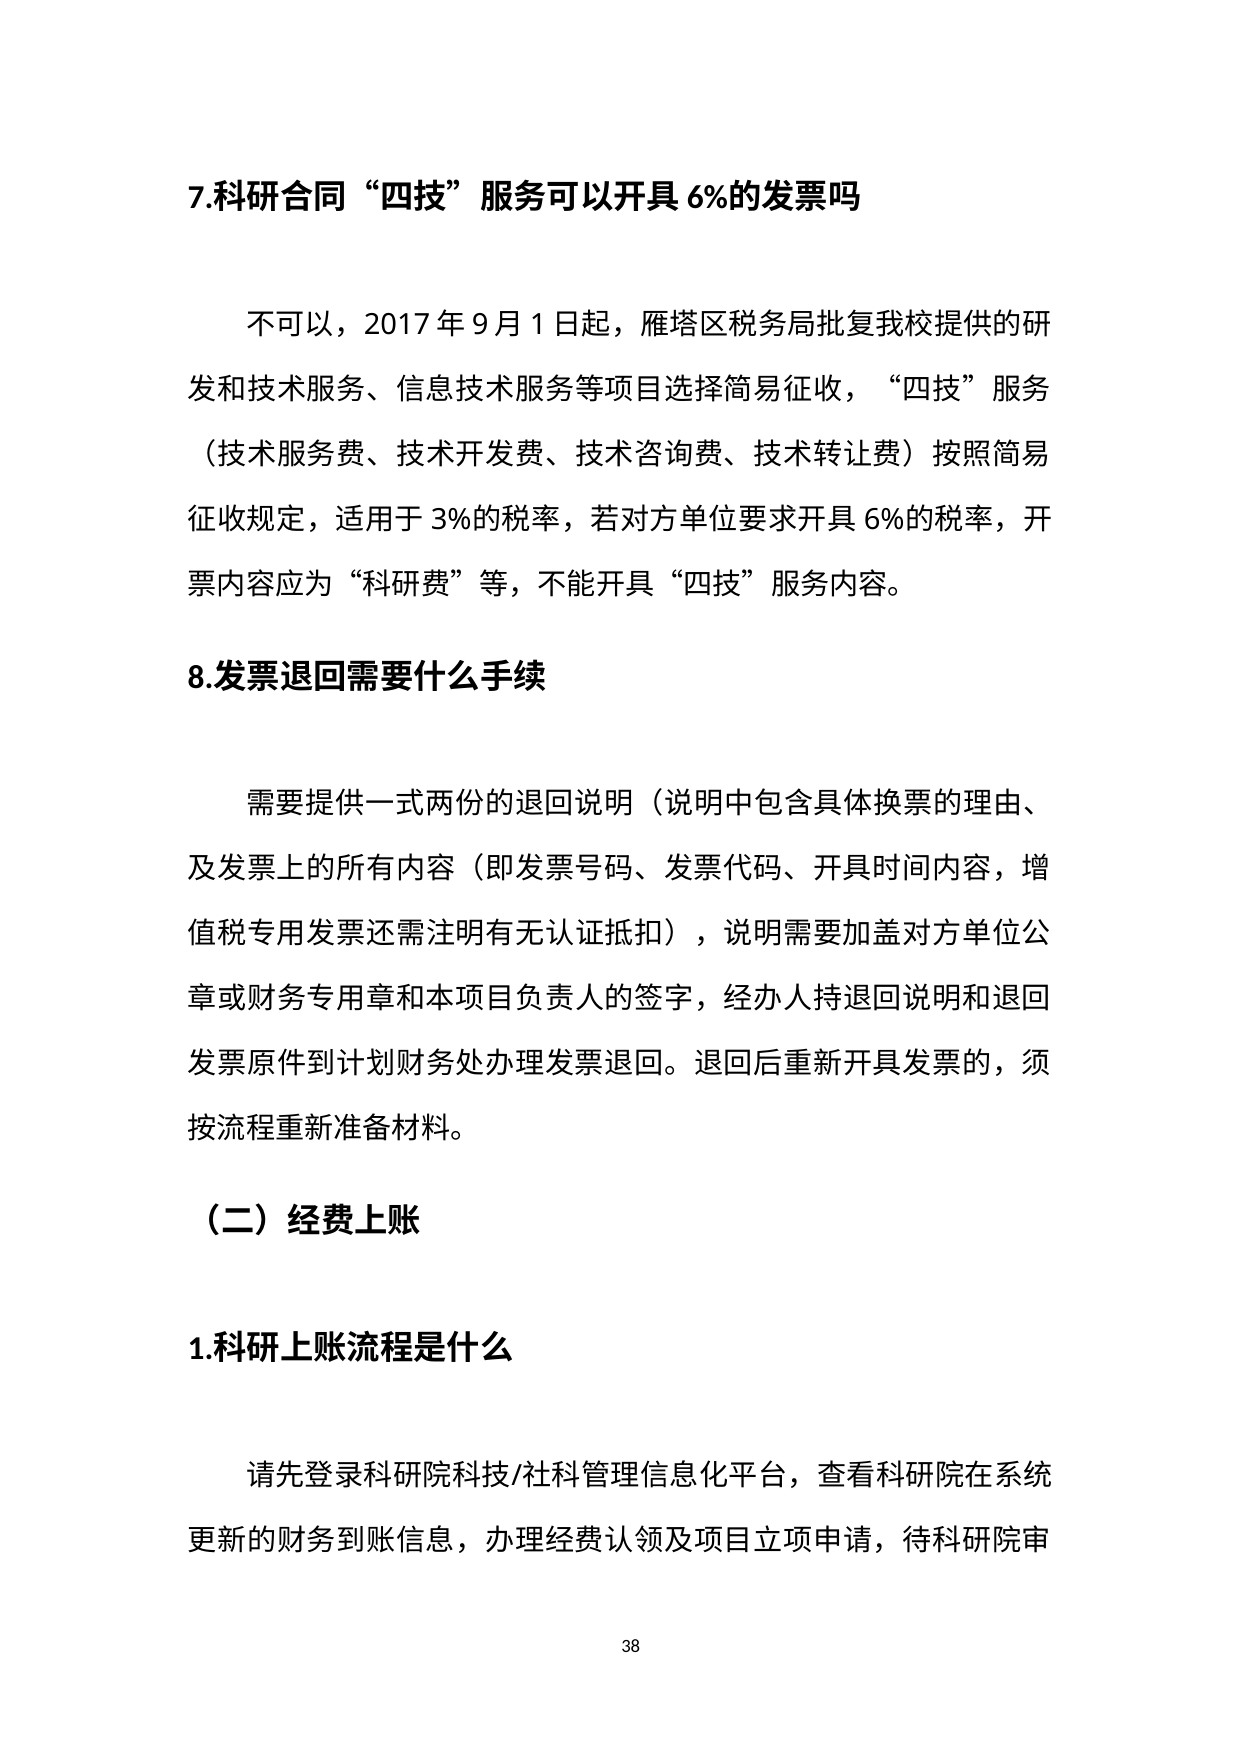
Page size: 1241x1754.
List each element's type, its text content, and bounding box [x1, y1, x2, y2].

subtitle 1.科研上账流程是什么 [187, 1313, 1053, 1378]
text 不可以，2017年9月1日起，雁塔区税务局批复我校提供的研发和技术服务、信息技术服务等项目选择简易征收，“四技”服务（技术服务费、技术开发费、技术咨询费、技术转让费）按照简易征收规定，适用于3%的税率，若对方单位要求开具6%的税率，开票内容应为“科研费”等，不能开具“四技”服务内容。 [187, 289, 1053, 614]
subtitle （二）经费上账 [187, 1186, 1053, 1251]
subtitle 7.科研合同“四技”服务可以开具6%的发票吗 [187, 162, 1053, 227]
text 需要提供一式两份的退回说明（说明中包含具体换票的理由、及发票上的所有内容（即发票号码、发票代码、开具时间内容，增值税专用发票还需注明有无认证抵扣），说明需要加盖对方单位公章或财务专用章和本项目负责人的签字，经办人持退回说明和退回发票原件到计划财务处办理发票退回。退回后重新开具发票的，须按流程重新准备材料。 [187, 768, 1053, 1158]
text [187, 1440, 1053, 1570]
subtitle 8.发票退回需要什么手续 [187, 641, 1053, 706]
